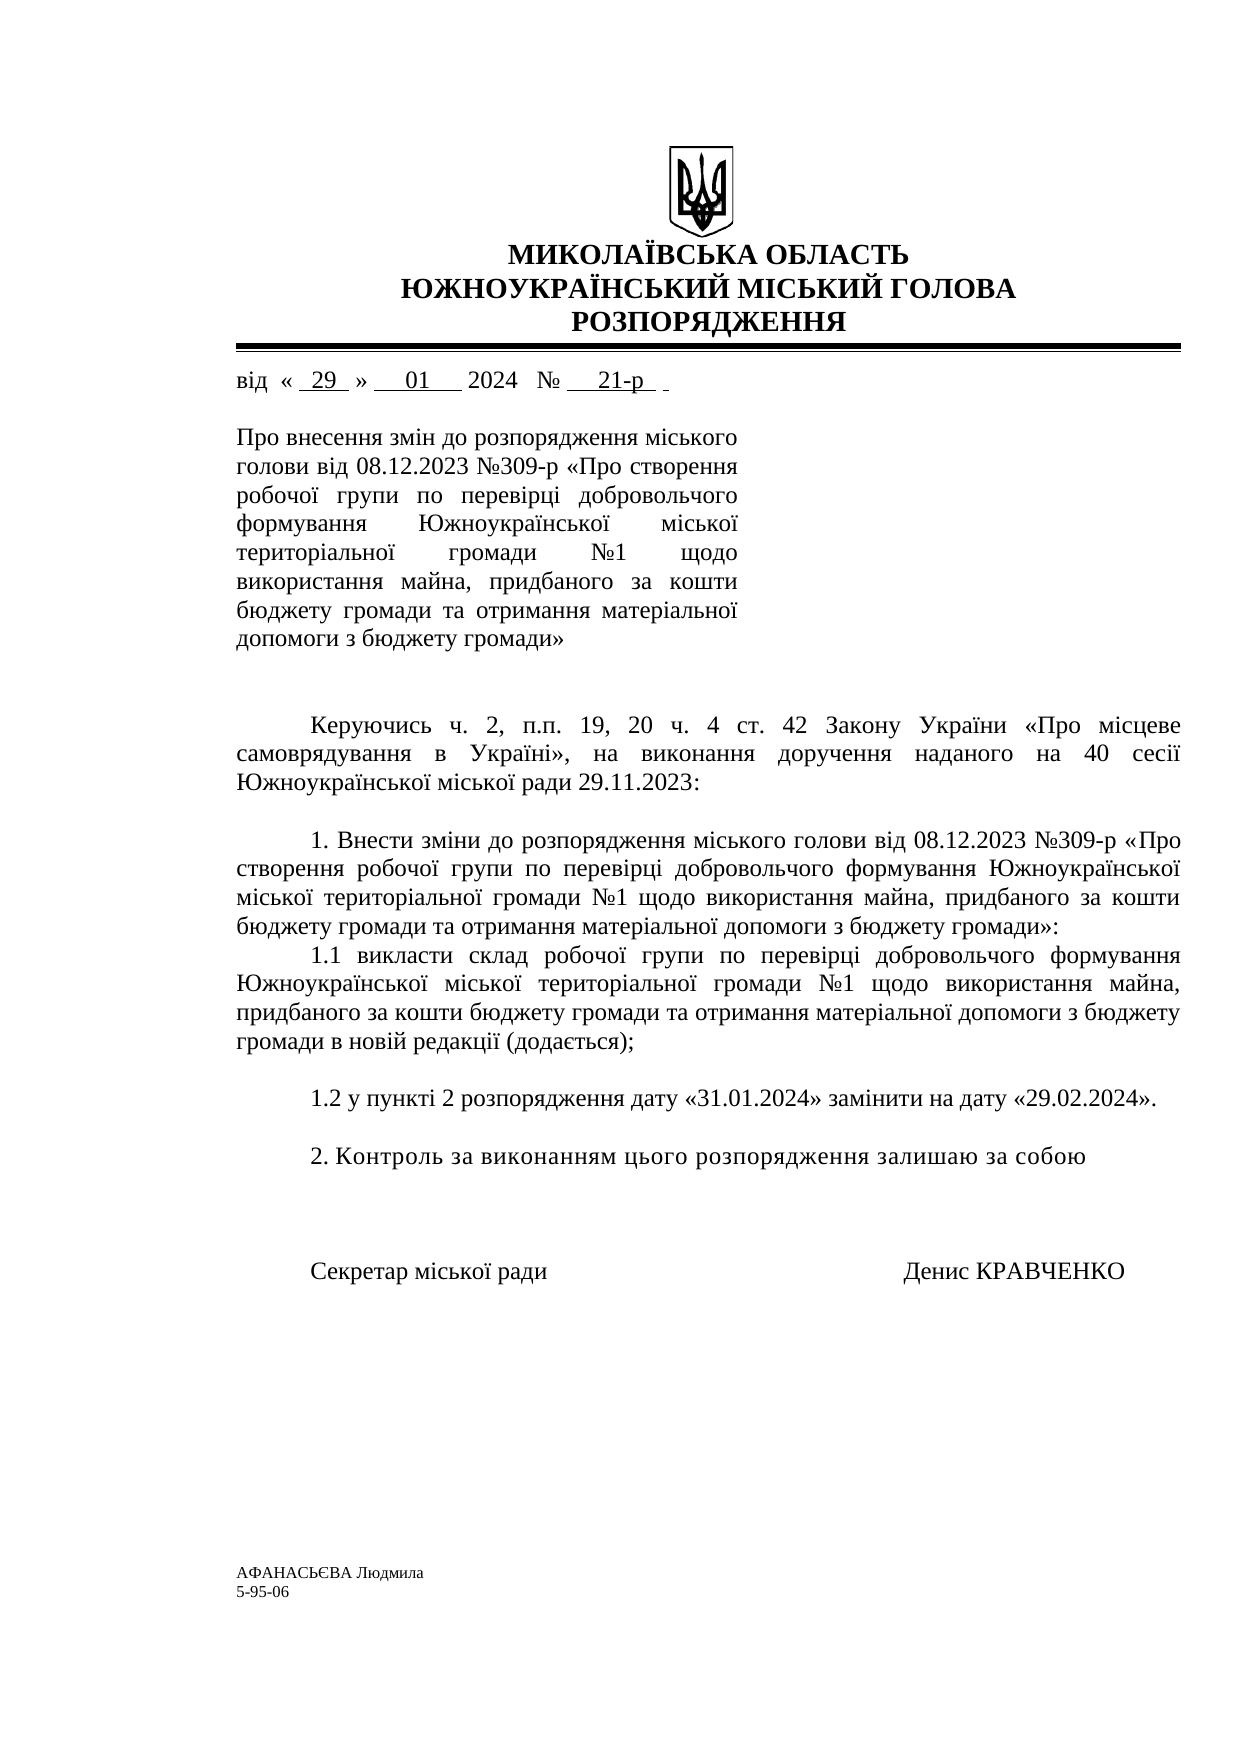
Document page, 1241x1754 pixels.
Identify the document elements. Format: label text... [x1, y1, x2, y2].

text 1.2 у пункті 2 розпорядження дату «31.01.2024» замінити на дату «29.02.2024». [236, 1083, 1181, 1112]
table_header МИКОЛАЇВСЬКА ОБЛАСТЬ ЮЖНОУКРАЇНСЬКИЙ МІСЬКИЙ ГОЛОВА РОЗПОРЯДЖЕННЯ [236, 238, 1181, 343]
text 5-95-06 [236, 1582, 1167, 1601]
text Секретар міської ради Денис КРАВЧЕНКО [236, 1256, 1167, 1285]
text 1.1 викласти склад робочої групи по перевірці добровольчого формування Южноукраїнської міської територіальної громади №1 щодо використання майна, придбаного за кошти бюджету громади та отримання матеріальної допомоги з бюджету громади в новій редакції (додається); [236, 940, 1181, 1055]
text АФАНАСЬЄВА Людмила [236, 1563, 1167, 1582]
text 1. Внести зміни до розпорядження міського голови від 08.12.2023 №309-р «Про створення робочої групи по перевірці добровольчого формування Южноукраїнської міської територіальної громади №1 щодо використання майна, придбаного за кошти бюджету громади та отримання матеріальної допомоги з бюджету громади»: [236, 825, 1181, 940]
text Керуючись ч. 2, п.п. 19, 20 ч. 4 ст. 42 Закону України «Про місцеве самоврядування в Україні», на виконання доручення наданого на 40 сесії Южноукраїнської міської ради 29.11.2023: [236, 710, 1181, 796]
text від « 29 » 01 2024 № 21-р . [236, 365, 1167, 393]
table_header Про внесення змін до розпорядження міського голови від 08.12.2023 №309-р «Про створення робочої групи по перевірці добровольчого формування Южноукраїнської міської територіальної громади №1 щодо використання майна, придбаного за кошти бюджету громади та отримання матеріальної допомоги з бюджету громади» [236, 422, 753, 652]
text 2. Контроль за виконанням цього розпорядження залишаю за собою [236, 1141, 1181, 1170]
